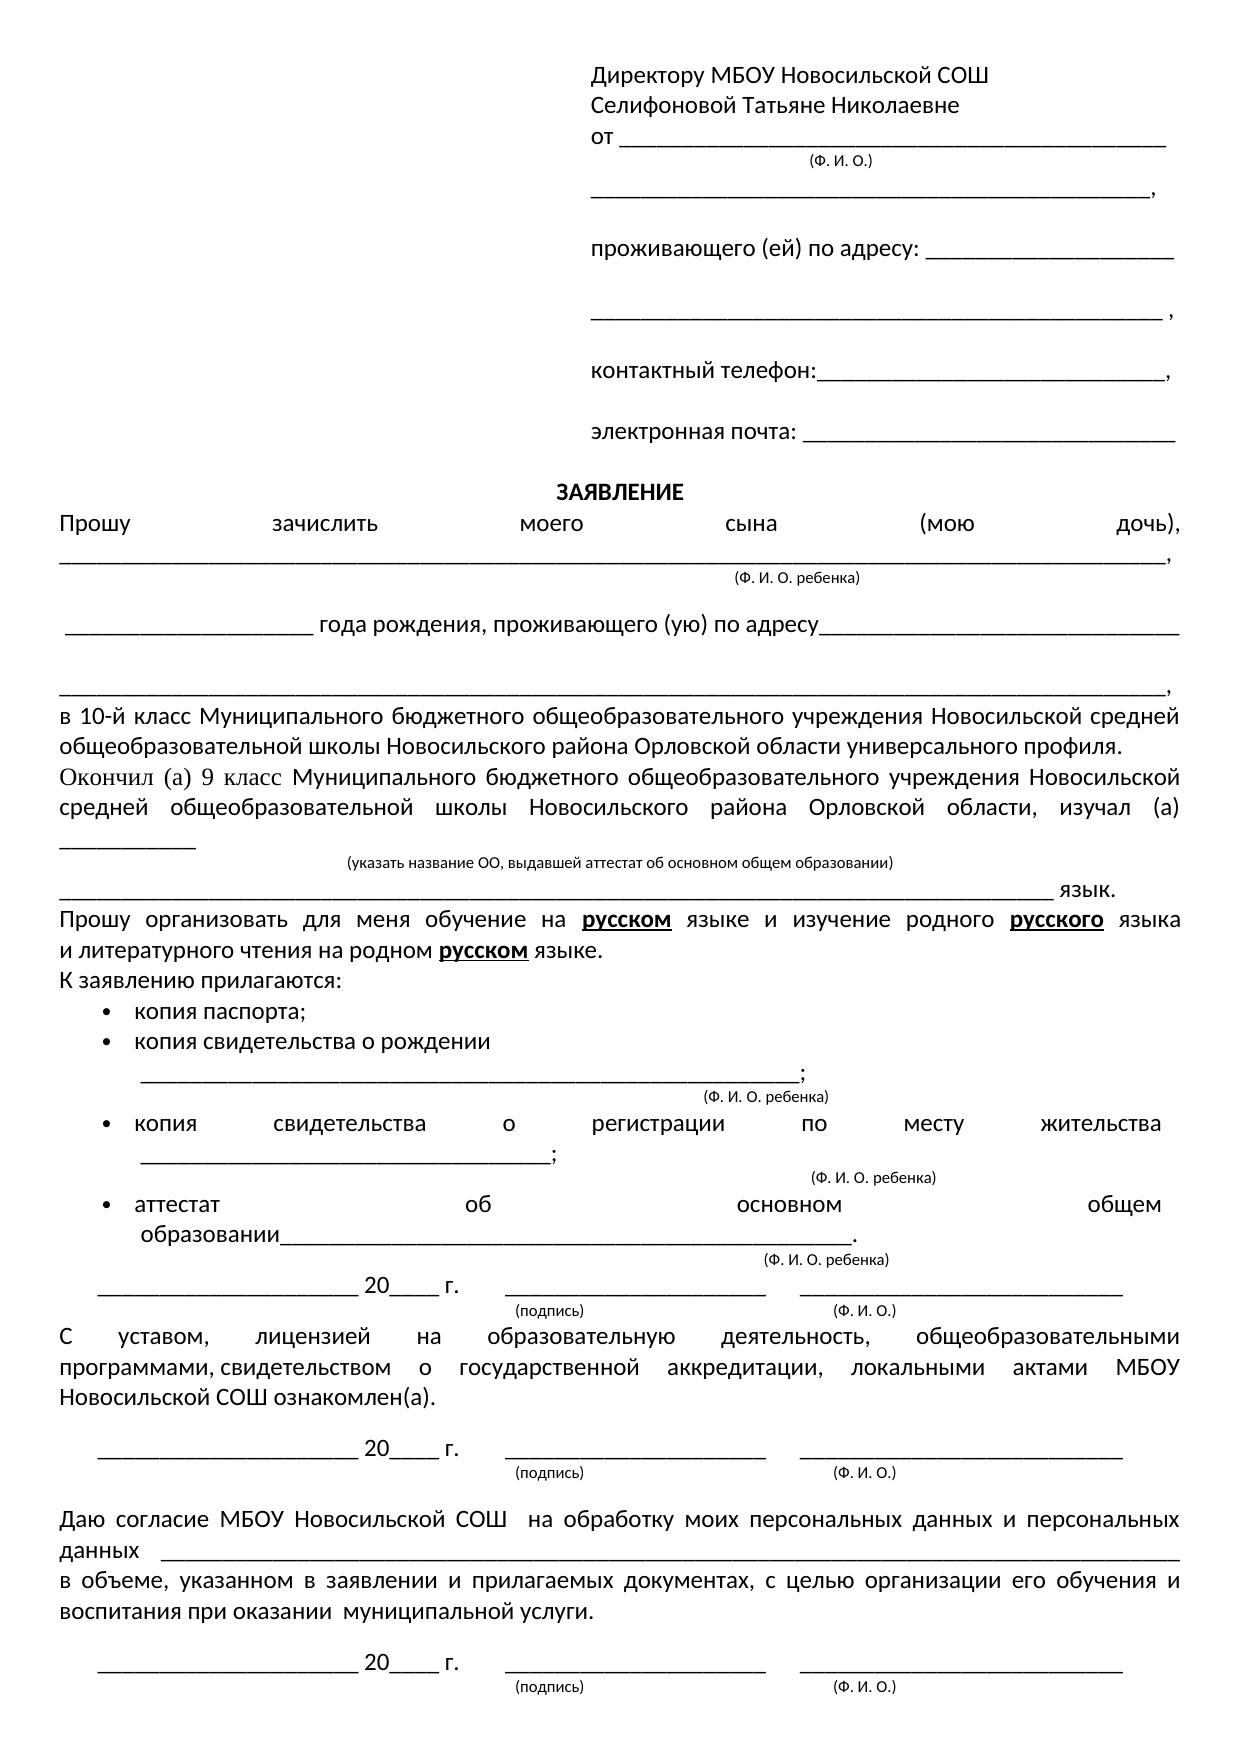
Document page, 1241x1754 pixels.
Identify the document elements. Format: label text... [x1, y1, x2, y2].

text ______________________________________________ , [591, 293, 1181, 323]
text Селифоновой Татьяне Николаевне [591, 89, 1181, 120]
text _________________________________________________________________________________________, [59, 669, 1181, 700]
text Прошу зачислить моего сына (мою дочь), _________________________________________________________________________________________, [59, 507, 1181, 568]
text электронная почта: ______________________________ [591, 415, 1181, 446]
text С уставом, лицензией на образовательную деятельность, общеобразовательными программами, свидетельством о государственной аккредитации, локальными актами МБОУ Новосильской СОШ ознакомлен(а). [59, 1320, 1181, 1412]
list аттестат об основном общем образовании______________________________________________. [103, 1188, 1162, 1249]
text (Ф. И. О. ребенка) [140, 1168, 1162, 1188]
list копия паспорта; [103, 995, 1162, 1025]
list копия свидетельства о рождении _____________________________________________________; [103, 1025, 1162, 1086]
text (Ф. И. О. ребенка) [140, 1249, 1162, 1269]
text Даю согласие МБОУ Новосильской СОШ на обработку моих персональных данных и персональных данных __________________________________________________________________________________ в объеме, указанном в заявлении и прилагаемых документах, с целью организации его обучения и воспитания при оказании муниципальной услуги. [59, 1503, 1181, 1625]
text К заявлению прилагаются: [59, 964, 1181, 995]
text Директору МБОУ Новосильской СОШ [591, 59, 1181, 89]
text _____________________ 20____ г. _____________________ __________________________ [59, 1432, 1162, 1463]
list копия свидетельства о регистрации по месту жительства _________________________________; [103, 1107, 1162, 1168]
text проживающего (ей) по адресу: ____________________ [591, 232, 1181, 262]
text _____________________________________________, [516, 171, 1181, 201]
text (подпись) (Ф. И. О.) [59, 1463, 1162, 1483]
text ________________________________________________________________________________ язык. [59, 873, 1181, 903]
text (Ф. И. О. ребенка) [140, 1086, 1162, 1107]
text Окончил (а) 9 класс Муниципального бюджетного общеобразовательного учреждения Новосильской средней общеобразовательной школы Новосильского района Орловской области, изучал (а) ___________ [59, 761, 1181, 852]
text ____________________ года рождения, проживающего (ую) по адресу_____________________________ [59, 608, 1181, 639]
text (указать название ОО, выдавшей аттестат об основном общем образовании) [59, 852, 1181, 873]
text (подпись) (Ф. И. О.) [59, 1676, 1162, 1697]
text от ____________________________________________ [591, 120, 1181, 151]
text в 10-й класс Муниципального бюджетного общеобразовательного учреждения Новосильской средней общеобразовательной школы Новосильского района Орловской области универсального профиля. [59, 700, 1181, 761]
text _____________________ 20____ г. _____________________ __________________________ [59, 1646, 1162, 1676]
text (Ф. И. О.) [740, 151, 1162, 171]
text ЗАЯВЛЕНИЕ [59, 476, 1181, 507]
text (Ф. И. О. ребенка) [665, 568, 1162, 588]
text _____________________ 20____ г. _____________________ __________________________ [59, 1269, 1162, 1300]
text Прошу организовать для меня обучение на русском языке и изучение родного русского языка и литературного чтения на родном русском языке. [59, 903, 1181, 964]
text (подпись) (Ф. И. О.) [59, 1300, 1162, 1320]
text контактный телефон:____________________________, [591, 354, 1181, 384]
